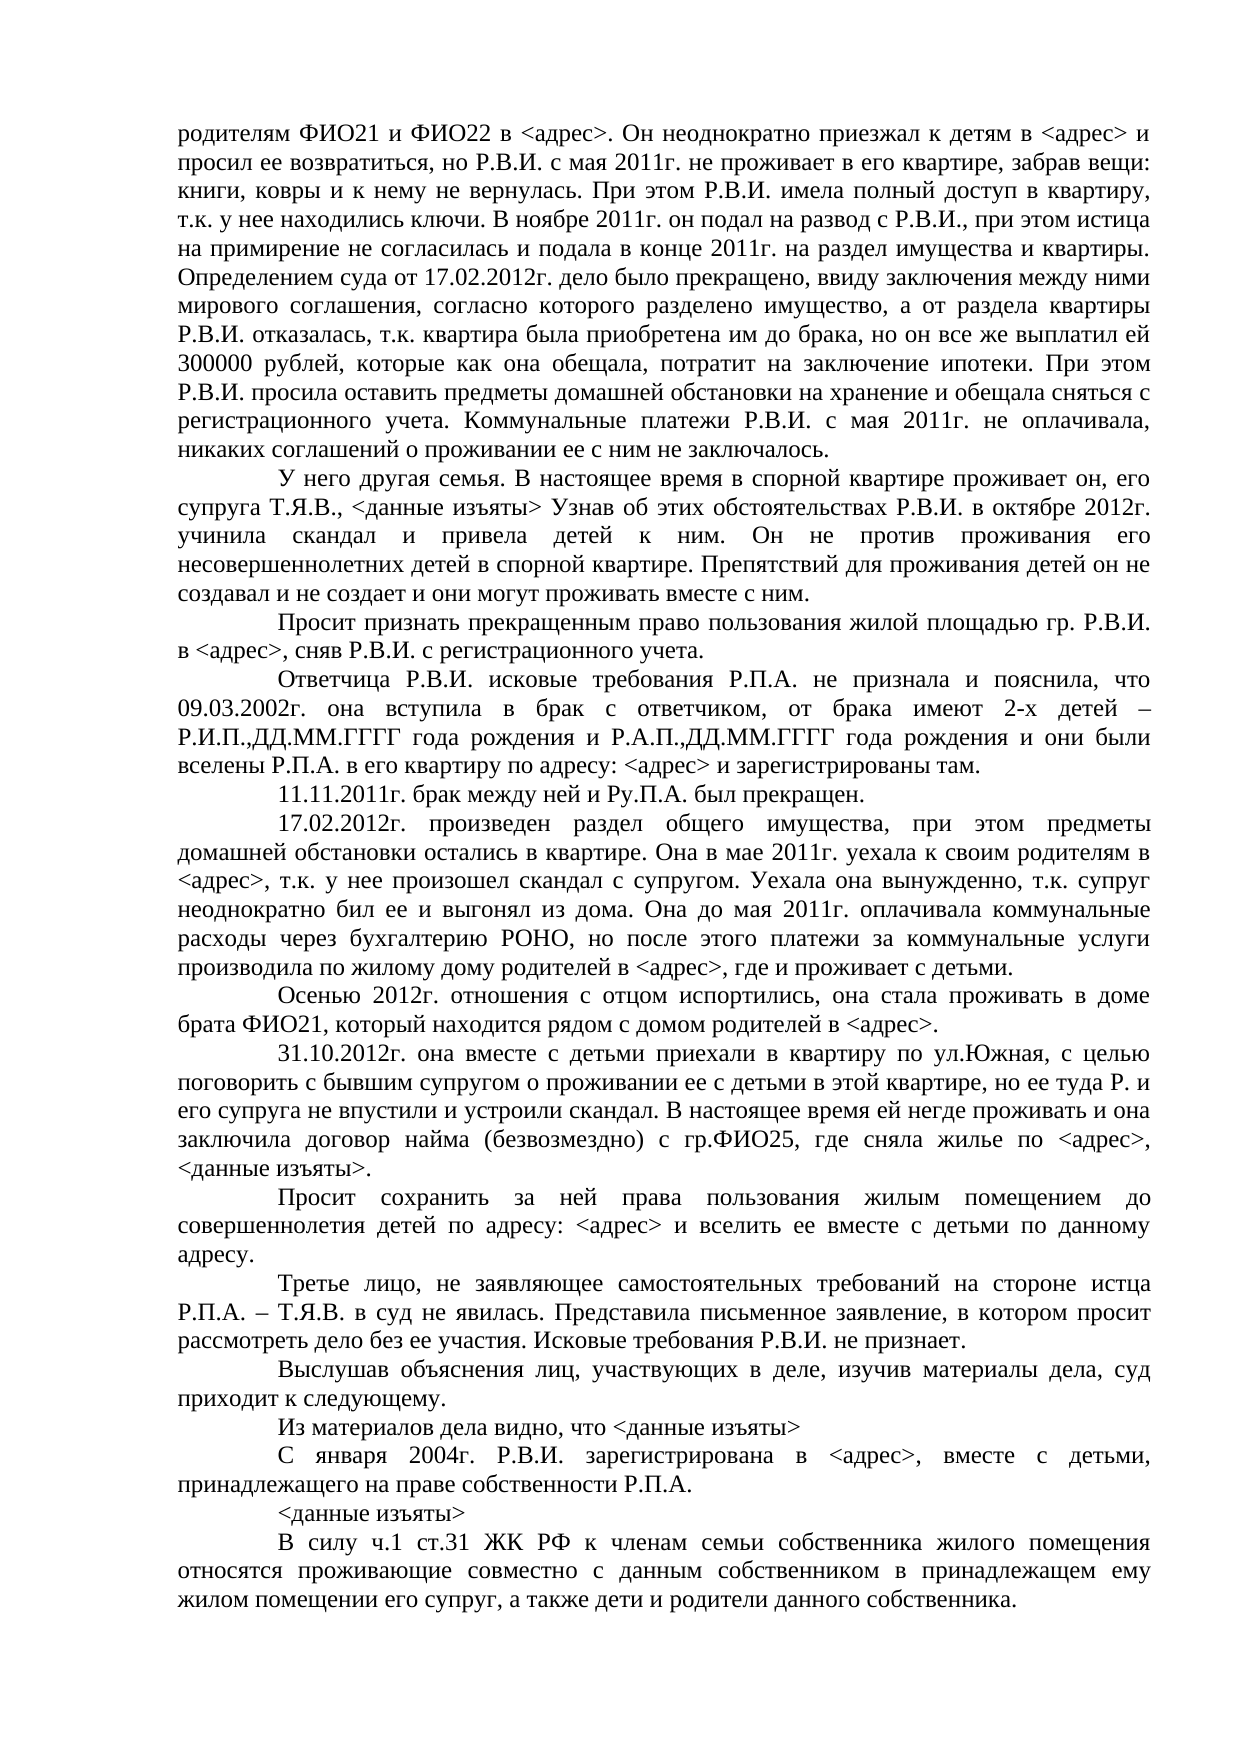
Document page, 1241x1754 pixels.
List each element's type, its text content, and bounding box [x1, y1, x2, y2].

text Выслушав объяснения лиц, участвующих в деле, изучив материалы дела, суд приходит к следующему. [177, 1354, 1152, 1412]
text У него другая семья. В настоящее время в спорной квартире проживает он, его супруга Т.Я.В., <данные изъяты> Узнав об этих обстоятельствах Р.В.И. в октябре 2012г. учинила скандал и привела детей к ним. Он не против проживания его несовершеннолетних детей в спорной квартире. Препятствий для проживания детей он не создавал и не создает и они могут проживать вместе с ним. [177, 463, 1152, 607]
text Ответчица Р.В.И. исковые требования Р.П.А. не признала и пояснила, что 09.03.2002г. она вступила в брак с ответчиком, от брака имеют 2-х детей – Р.И.П.,ДД.ММ.ГГГГ года рождения и Р.А.П.,ДД.ММ.ГГГГ года рождения и они были вселены Р.П.А. в его квартиру по адресу: <адрес> и зарегистрированы там. [177, 664, 1152, 779]
text Третье лицо, не заявляющее самостоятельных требований на стороне истца Р.П.А. – Т.Я.В. в суд не явилась. Представила письменное заявление, в котором просит рассмотреть дело без ее участия. Исковые требования Р.В.И. не признает. [177, 1268, 1152, 1354]
text <данные изъяты> [177, 1498, 1152, 1527]
text 17.02.2012г. произведен раздел общего имущества, при этом предметы домашней обстановки остались в квартире. Она в мае 2011г. уехала к своим родителям в <адрес>, т.к. у нее произошел скандал с супругом. Уехала она вынужденно, т.к. супруг неоднократно бил ее и выгонял из дома. Она до мая 2011г. оплачивала коммунальные расходы через бухгалтерию РОНО, но после этого платежи за коммунальные услуги производила по жилому дому родителей в <адрес>, где и проживает с детьми. [177, 808, 1152, 981]
text Из материалов дела видно, что <данные изъяты> [177, 1412, 1152, 1441]
text В силу ч.1 ст.31 ЖК РФ к членам семьи собственника жилого помещения относятся проживающие совместно с данным собственником в принадлежащем ему жилом помещении его супруг, а также дети и родители данного собственника. [177, 1527, 1152, 1613]
text 31.10.2012г. она вместе с детьми приехали в квартиру по ул.Южная, с целью поговорить с бывшим супругом о проживании ее с детьми в этой квартире, но ее туда Р. и его супруга не впустили и устроили скандал. В настоящее время ей негде проживать и она заключила договор найма (безвозмездно) с гр.ФИО25, где сняла жилье по <адрес>, <данные изъяты>. [177, 1038, 1152, 1182]
text Просит сохранить за ней права пользования жилым помещением до совершеннолетия детей по адресу: <адрес> и вселить ее вместе с детьми по данному адресу. [177, 1182, 1152, 1268]
text Просит признать прекращенным право пользования жилой площадью гр. Р.В.И. в <адрес>, сняв Р.В.И. с регистрационного учета. [177, 607, 1152, 664]
text С января 2004г. Р.В.И. зарегистрирована в <адрес>, вместе с детьми, принадлежащего на праве собственности Р.П.А. [177, 1441, 1152, 1498]
text Осенью 2012г. отношения с отцом испортились, она стала проживать в доме брата ФИО21, который находится рядом с домом родителей в <адрес>. [177, 981, 1152, 1038]
text 11.11.2011г. брак между ней и Ру.П.А. был прекращен. [177, 779, 1152, 808]
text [177, 118, 1152, 463]
